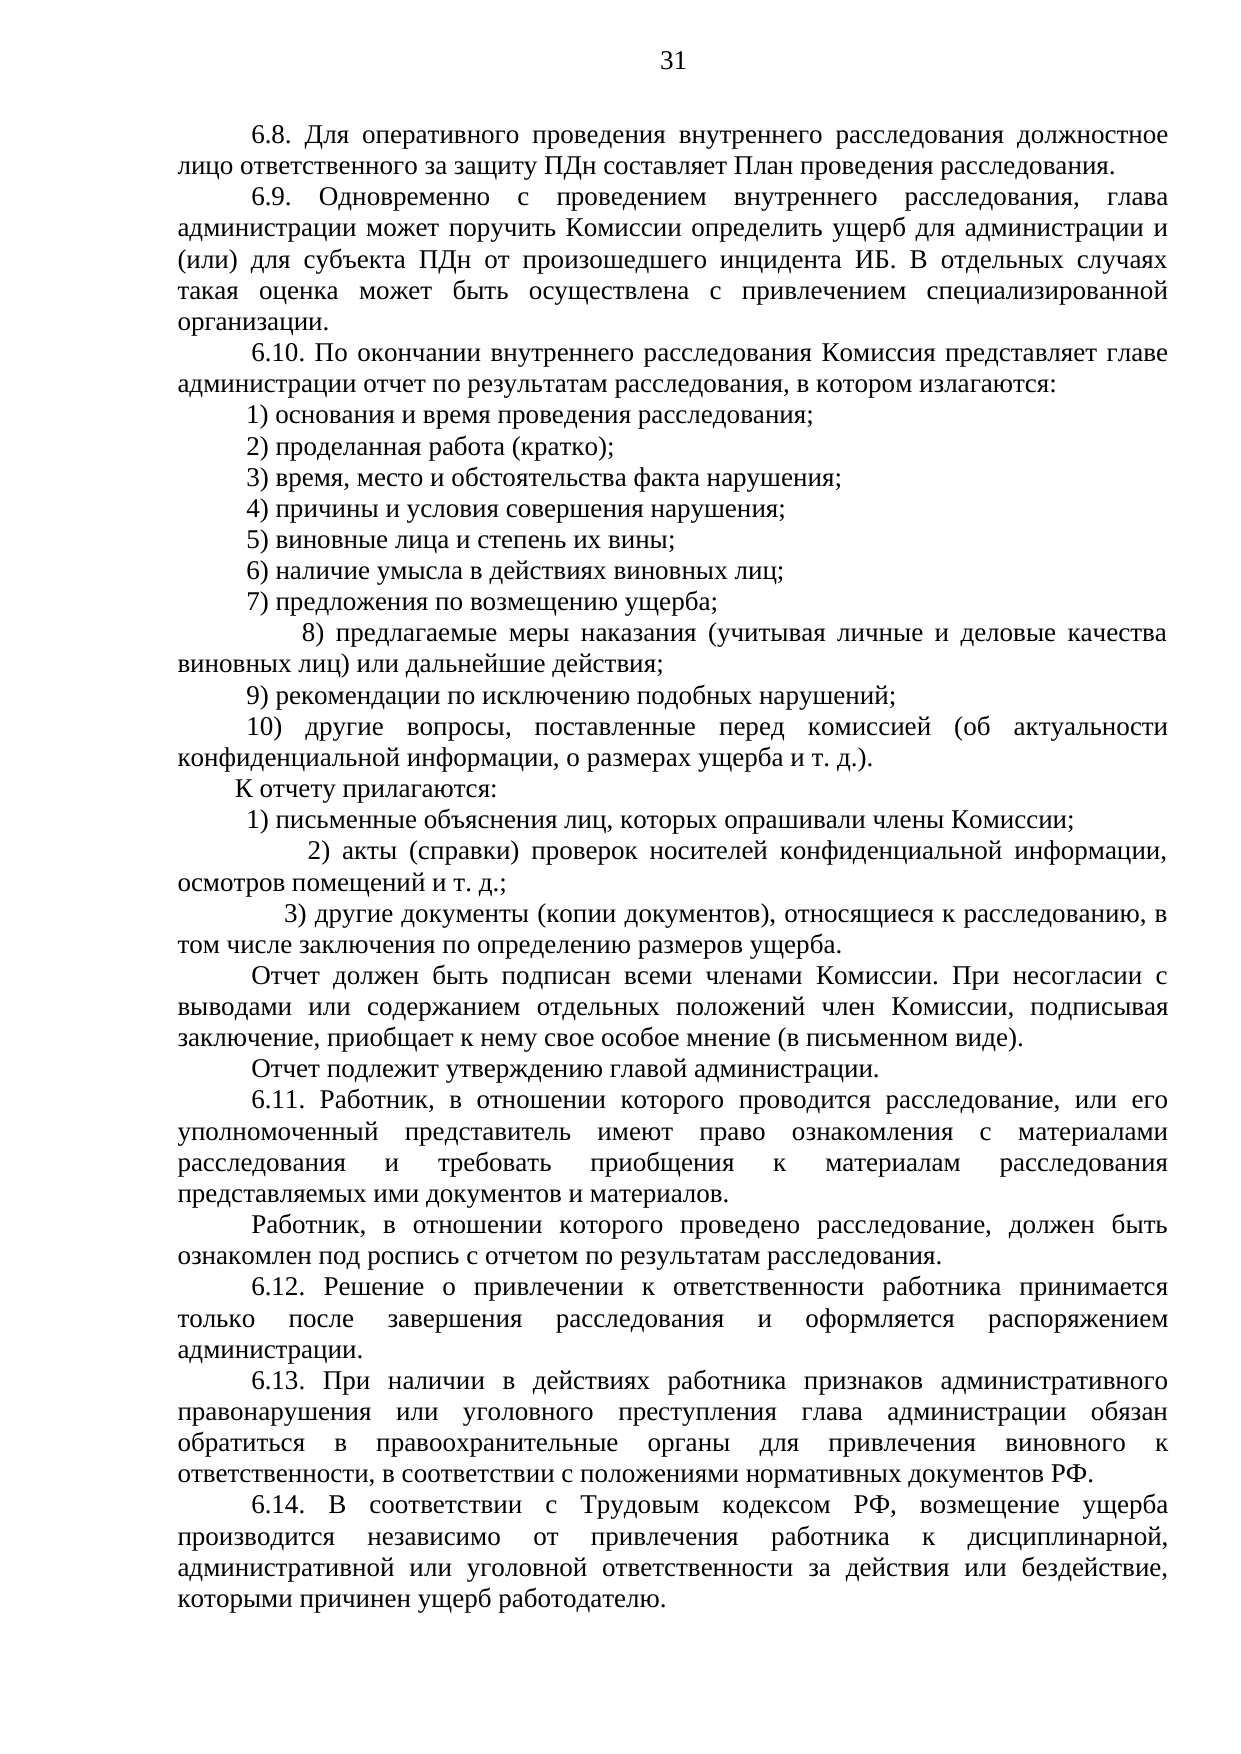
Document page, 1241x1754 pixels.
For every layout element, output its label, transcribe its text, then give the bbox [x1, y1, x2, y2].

list 8) предлагаемые меры наказания (учитывая личные и деловые качества виновных лиц) или дальнейшие действия; [177, 616, 1169, 679]
list 5) виновные лица и степень их вины; [246, 523, 1169, 554]
list 3) другие документы (копии документов), относящиеся к расследованию, в том числе заключения по определению размеров ущерба. [177, 897, 1169, 959]
text Работник, в отношении которого проведено расследование, должен быть ознакомлен под роспись с отчетом по результатам расследования. [177, 1208, 1169, 1271]
text 6.11. Работник, в отношении которого проводится расследование, или его уполномоченный представитель имеют право ознакомления с материалами расследования и требовать приобщения к материалам расследования представляемых ими документов и материалов. [177, 1084, 1169, 1208]
text 6.14. В соответствии с Трудовым кодексом РФ, возмещение ущерба производится независимо от привлечения работника к дисциплинарной, административной или уголовной ответственности за действия или бездействие, которыми причинен ущерб работодателю. [177, 1488, 1169, 1613]
list 6) наличие умысла в действиях виновных лиц; [246, 554, 1169, 585]
list 1) письменные объяснения лиц, которых опрашивали члены Комиссии; [246, 803, 1169, 834]
text 6.8. Для оперативного проведения внутреннего расследования должностное лицо ответственного за защиту ПДн составляет План проведения расследования. [177, 118, 1169, 180]
list 2) проделанная работа (кратко); [246, 429, 1169, 461]
list 10) другие вопросы, поставленные перед комиссией (об актуальности конфиденциальной информации, о размерах ущерба и т. д.). [177, 710, 1169, 772]
list 2) акты (справки) проверок носителей конфиденциальной информации, осмотров помещений и т. д.; [177, 834, 1169, 897]
text Отчет должен быть подписан всеми членами Комиссии. При несогласии с выводами или содержанием отдельных положений член Комиссии, подписывая заключение, приобщает к нему свое особое мнение (в письменном виде). [177, 959, 1169, 1052]
text 6.12. Решение о привлечении к ответственности работника принимается только после завершения расследования и оформляется распоряжением администрации. [177, 1271, 1169, 1364]
list 9) рекомендации по исключению подобных нарушений; [246, 679, 1169, 710]
text 6.10. По окончании внутреннего расследования Комиссия представляет главе администрации отчет по результатам расследования, в котором излагаются: [177, 336, 1169, 398]
list 7) предложения по возмещению ущерба; [246, 585, 1169, 616]
list 3) время, место и обстоятельства факта нарушения; [246, 461, 1169, 492]
text Отчет подлежит утверждению главой администрации. [177, 1052, 1169, 1084]
text К отчету прилагаются: [177, 772, 1169, 803]
text 6.13. При наличии в действиях работника признаков административного правонарушения или уголовного преступления глава администрации обязан обратиться в правоохранительные органы для привлечения виновного к ответственности, в соответствии с положениями нормативных документов РФ. [177, 1364, 1169, 1488]
list 4) причины и условия совершения нарушения; [246, 492, 1169, 523]
text 6.9. Одновременно с проведением внутреннего расследования, глава администрации может поручить Комиссии определить ущерб для администрации и (или) для субъекта ПДн от произошедшего инцидента ИБ. В отдельных случаях такая оценка может быть осуществлена с привлечением специализированной организации. [177, 180, 1169, 336]
list 1) основания и время проведения расследования; [246, 398, 1169, 429]
